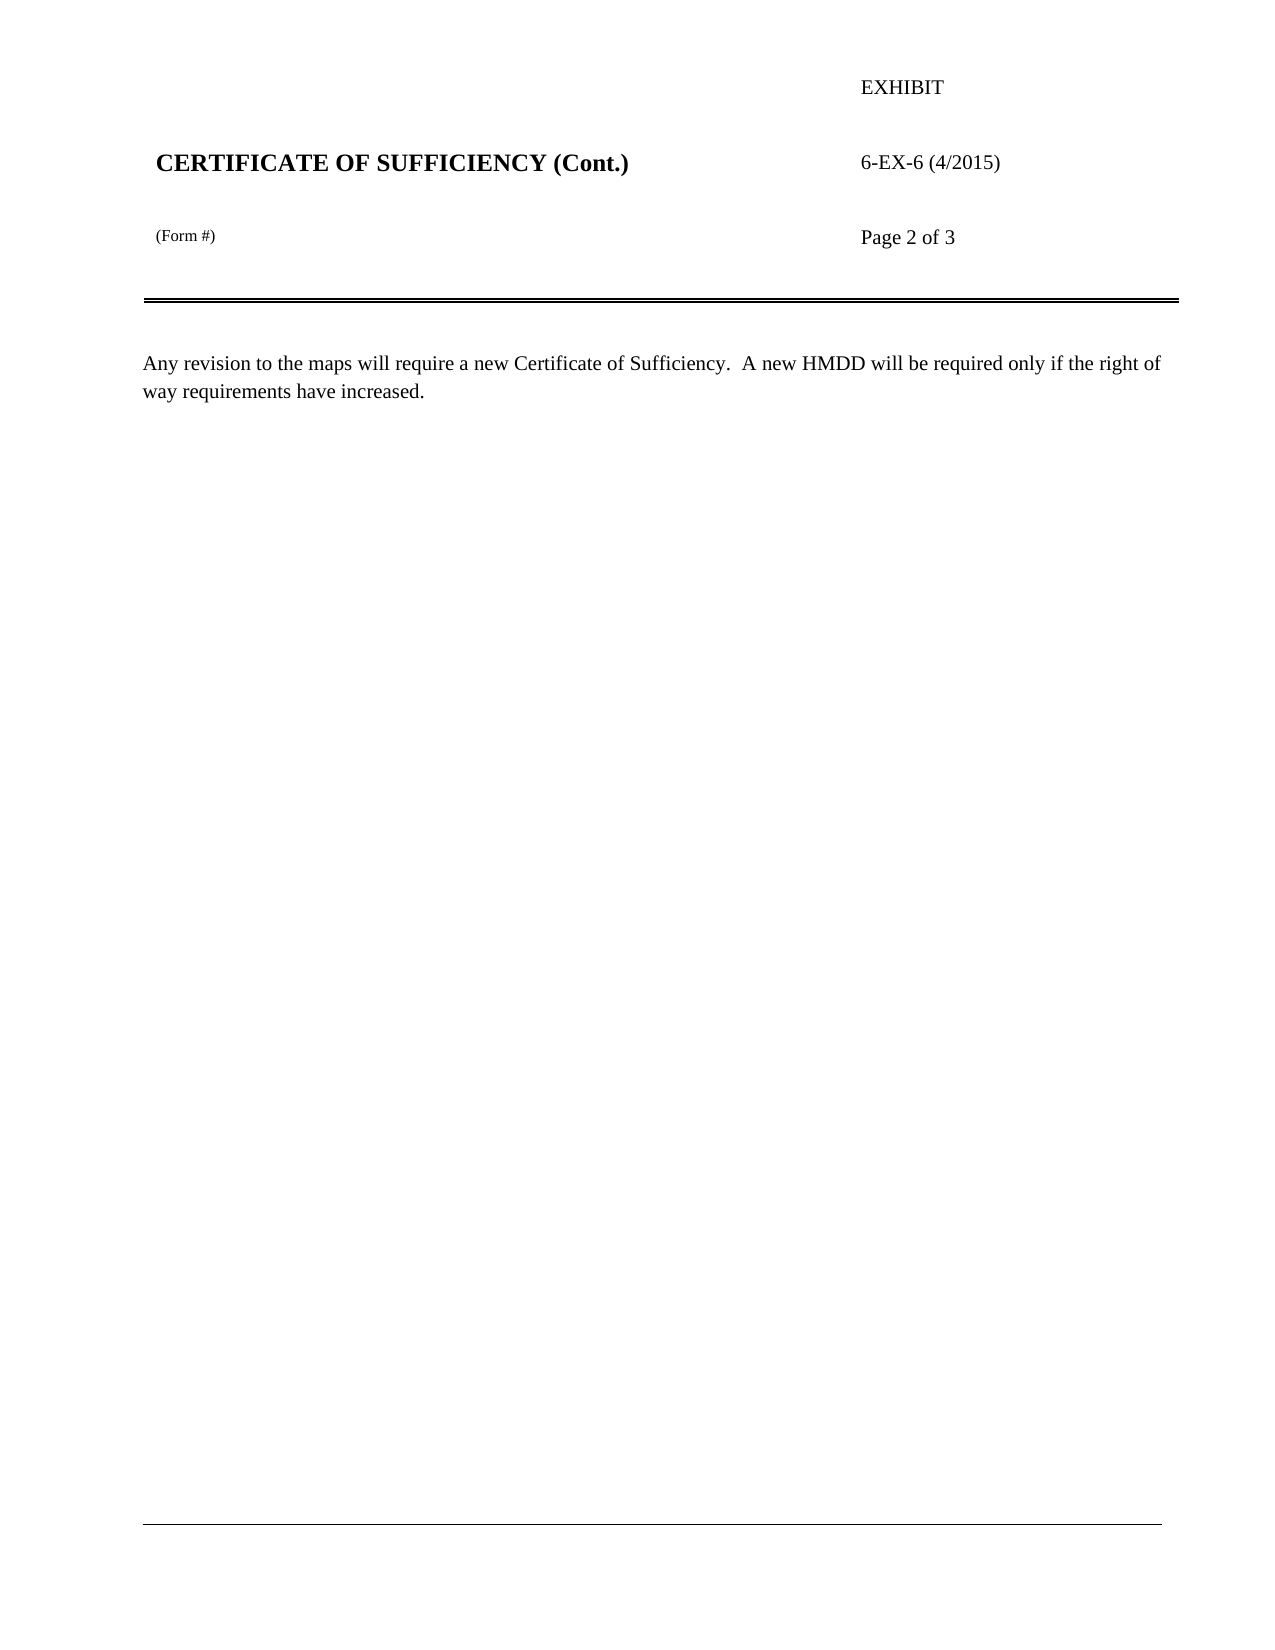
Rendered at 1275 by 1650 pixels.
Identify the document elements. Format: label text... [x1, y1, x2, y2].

text Any revision to the maps will require a new Certificate of Sufficiency. A new HMDD will be required only if the right of way requirements have increased. [142, 351, 1162, 403]
